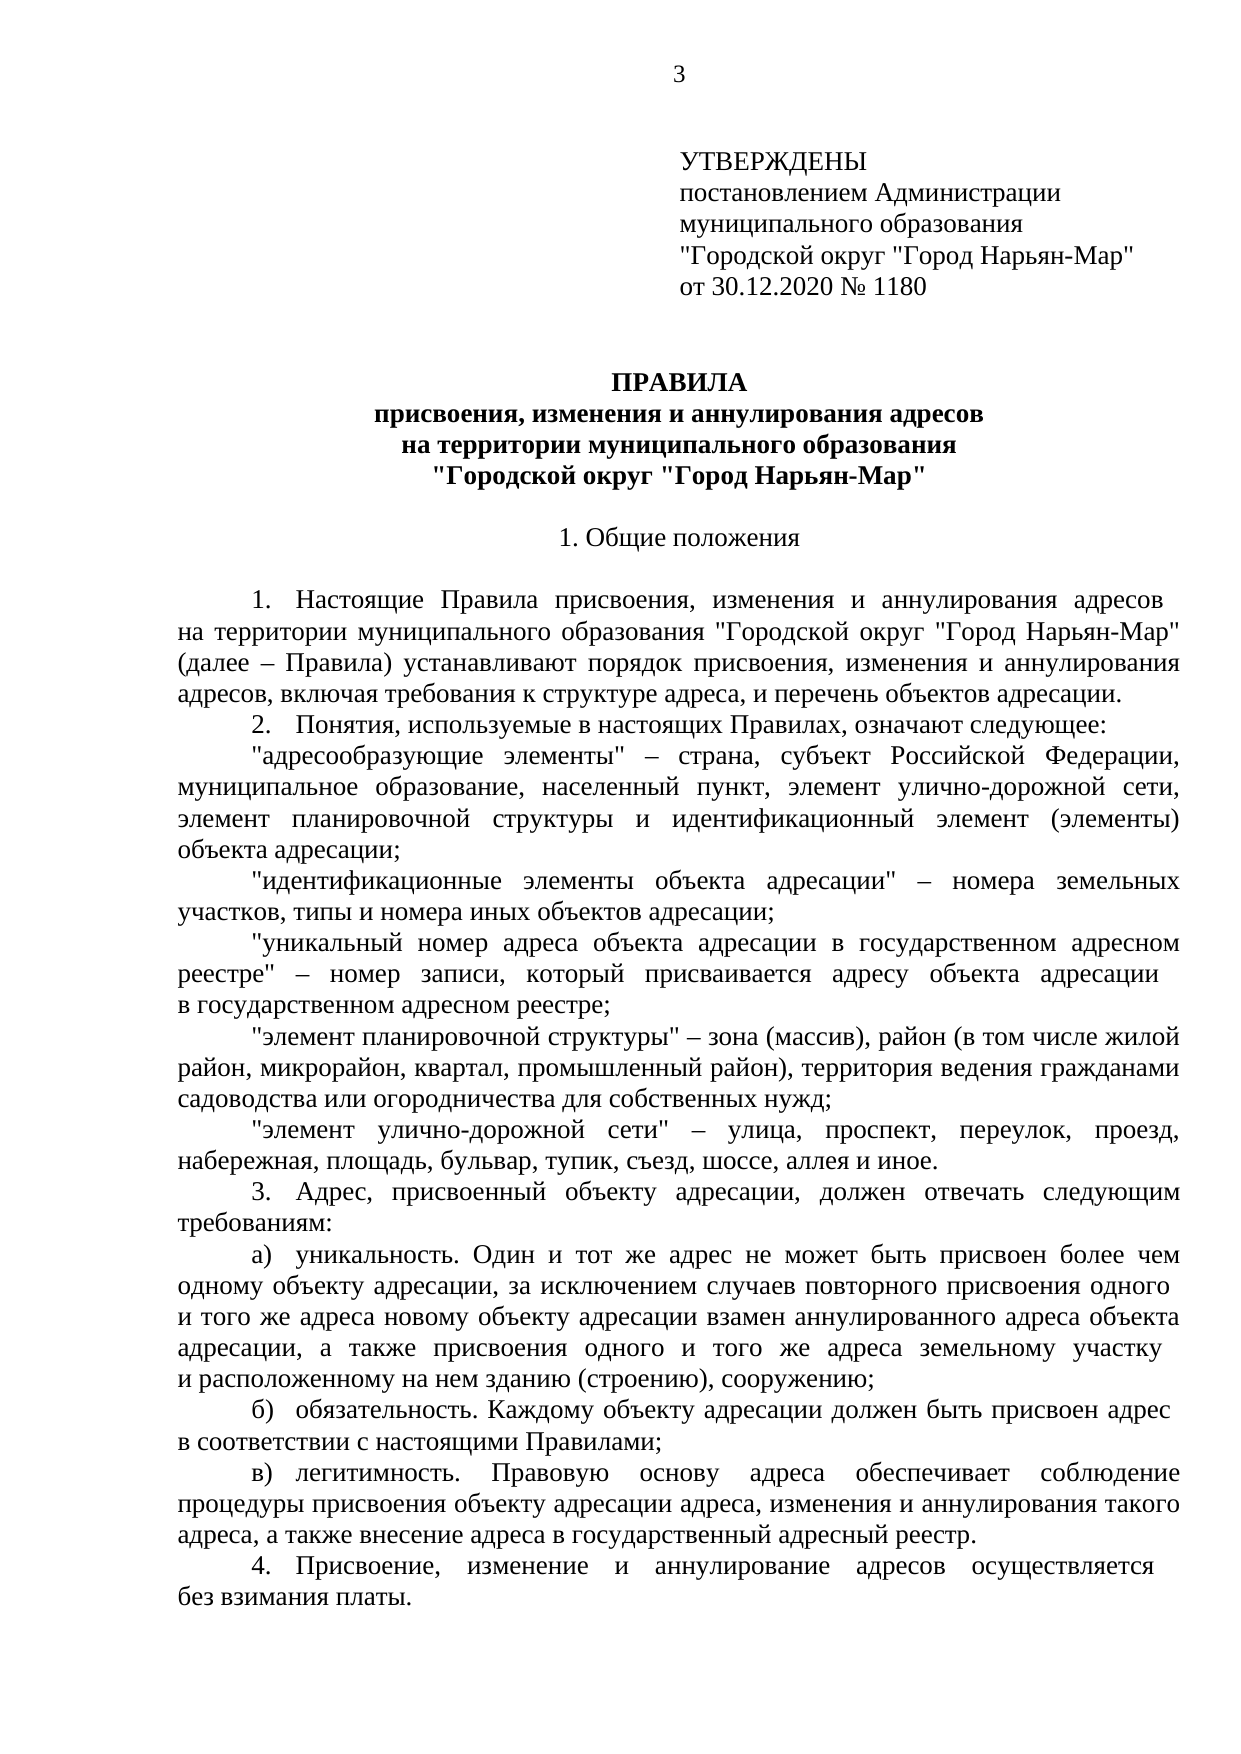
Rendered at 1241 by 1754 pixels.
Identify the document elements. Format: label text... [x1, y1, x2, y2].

text "элемент улично-дорожной сети" – улица, проспект, переулок, проезд, набережная, площадь, бульвар, тупик, съезд, шоссе, аллея и иное. [177, 1113, 1181, 1175]
text "элемент планировочной структуры" – зона (массив), район (в том числе жилой район, микрорайон, квартал, промышленный район), территория ведения гражданами садоводства или огородничества для собственных нужд; [177, 1020, 1181, 1113]
text 2. Понятия, используемые в настоящих Правилах, означают следующее: [177, 708, 1181, 739]
text от 30.12.2020 № 1180 [679, 270, 1181, 301]
text "Городской округ "Город Нарьян-Мар" [177, 459, 1181, 490]
text "Городской округ "Город Нарьян-Мар" [679, 239, 1181, 270]
text "идентификационные элементы объекта адресации" – номера земельных участков, типы и номера иных объектов адресации; [177, 864, 1181, 926]
text на территории муниципального образования [177, 428, 1181, 459]
text "уникальный номер адреса объекта адресации в государственном адресном реестре" – номер записи, который присваивается адресу объекта адресации в государственном адресном реестре; [177, 926, 1181, 1020]
text ПРАВИЛА [177, 366, 1181, 397]
text 4. Присвоение, изменение и аннулирование адресов осуществляется без взимания платы. [177, 1549, 1181, 1611]
text постановлением Администрации [679, 176, 1181, 208]
text присвоения, изменения и аннулирования адресов [177, 397, 1181, 428]
text 3. Адрес, присвоенный объекту адресации, должен отвечать следующим требованиям: [177, 1175, 1181, 1238]
text а) уникальность. Один и тот же адрес не может быть присвоен более чем одному объекту адресации, за исключением случаев повторного присвоения одного и того же адреса новому объекту адресации взамен аннулированного адреса объекта адресации, а также присвоения одного и того же адреса земельному участку и расположенному на нем зданию (строению), сооружению; [177, 1238, 1181, 1393]
text муниципального образования [679, 208, 1181, 239]
text б) обязательность. Каждому объекту адресации должен быть присвоен адрес в соответствии с настоящими Правилами; [177, 1393, 1181, 1456]
text "адресообразующие элементы" – страна, субъект Российской Федерации, муниципальное образование, населенный пункт, элемент улично-дорожной сети, элемент планировочной структуры и идентификационный элемент (элементы) объекта адресации; [177, 739, 1181, 864]
text в) легитимность. Правовую основу адреса обеспечивает соблюдение процедуры присвоения объекту адресации адреса, изменения и аннулирования такого адреса, а также внесение адреса в государственный адресный реестр. [177, 1456, 1181, 1549]
text 1. Общие положения [177, 521, 1181, 552]
text УТВЕРЖДЕНЫ [679, 145, 1181, 176]
text 1. Настоящие Правила присвоения, изменения и аннулирования адресов на территории муниципального образования "Городской округ "Город Нарьян-Мар" (далее – Правила) устанавливают порядок присвоения, изменения и аннулирования адресов, включая требования к структуре адреса, и перечень объектов адресации. [177, 584, 1181, 708]
